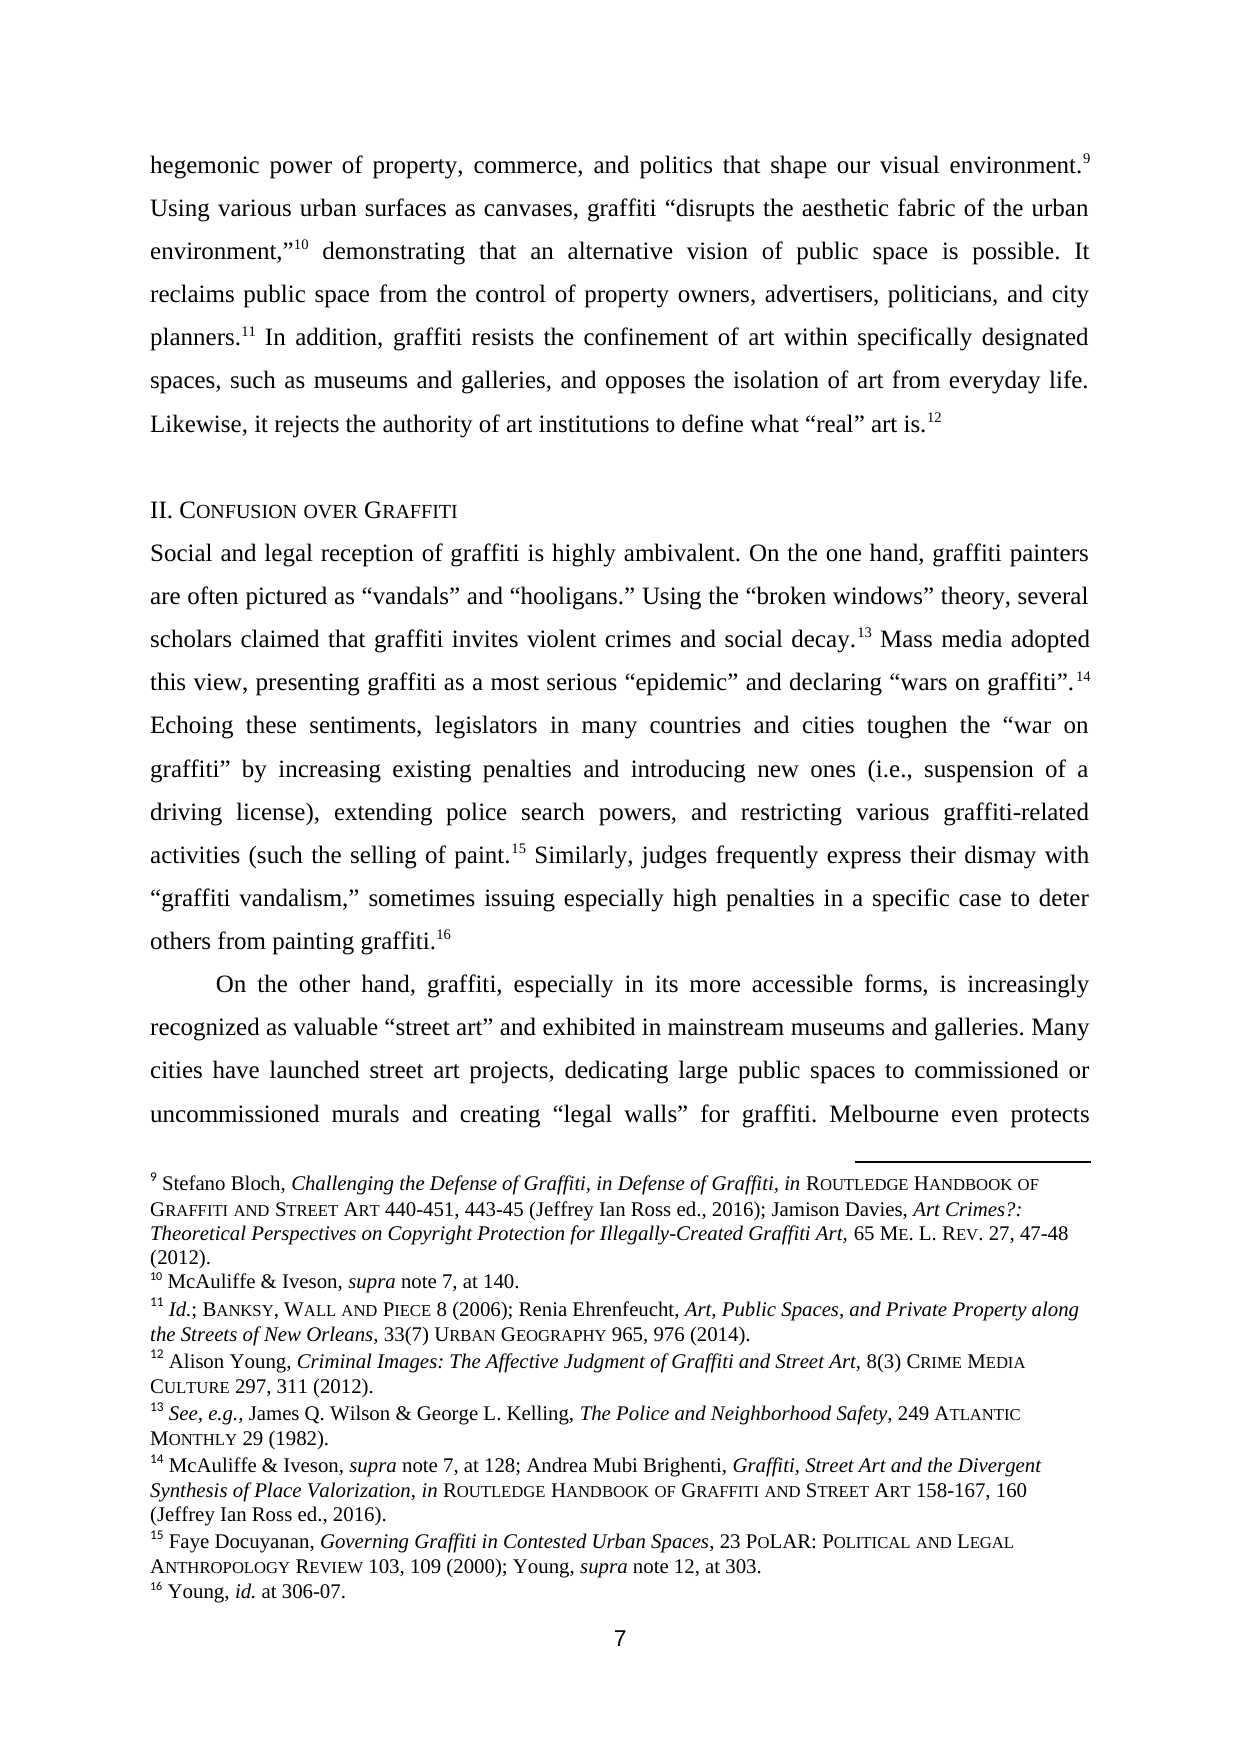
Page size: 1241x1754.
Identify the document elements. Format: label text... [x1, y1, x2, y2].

text II. Confusion over Graffiti [150, 495, 1090, 524]
text Social and legal reception of graffiti is highly ambivalent. On the one hand, graffiti painters are often pictured as “vandals” and “hooligans.” Using the “broken windows” theory, several scholars claimed that graffiti invites violent crimes and social decay. Mass media adopted this view, presenting graffiti as a most serious “epidemic” and declaring “wars on graffiti”. Echoing these sentiments, legislators in many countries and cities toughen the “war on graffiti” by increasing existing penalties and introducing new ones (i.e., suspension of a driving license), extending police search powers, and restricting various graffiti-related activities (such the selling of paint. Similarly, judges frequently express their dismay with “graffiti vandalism,” sometimes issuing especially high penalties in a specific case to deter others from painting graffiti. [150, 538, 1090, 955]
text On the other hand, graffiti, especially in its more accessible forms, is increasingly recognized as valuable “street art” and exhibited in mainstream museums and galleries. Many cities have launched street art projects, dedicating large public spaces to commissioned or uncommissioned murals and creating “legal walls” for graffiti. Melbourne even protects graffiti as cultural heritage. Ironically, the world of commerce – the main target of graffiti criticism – has also embraced graffiti, commissioning famous artists to design shops and advertising campaigns. [150, 969, 1090, 1127]
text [150, 150, 1090, 437]
